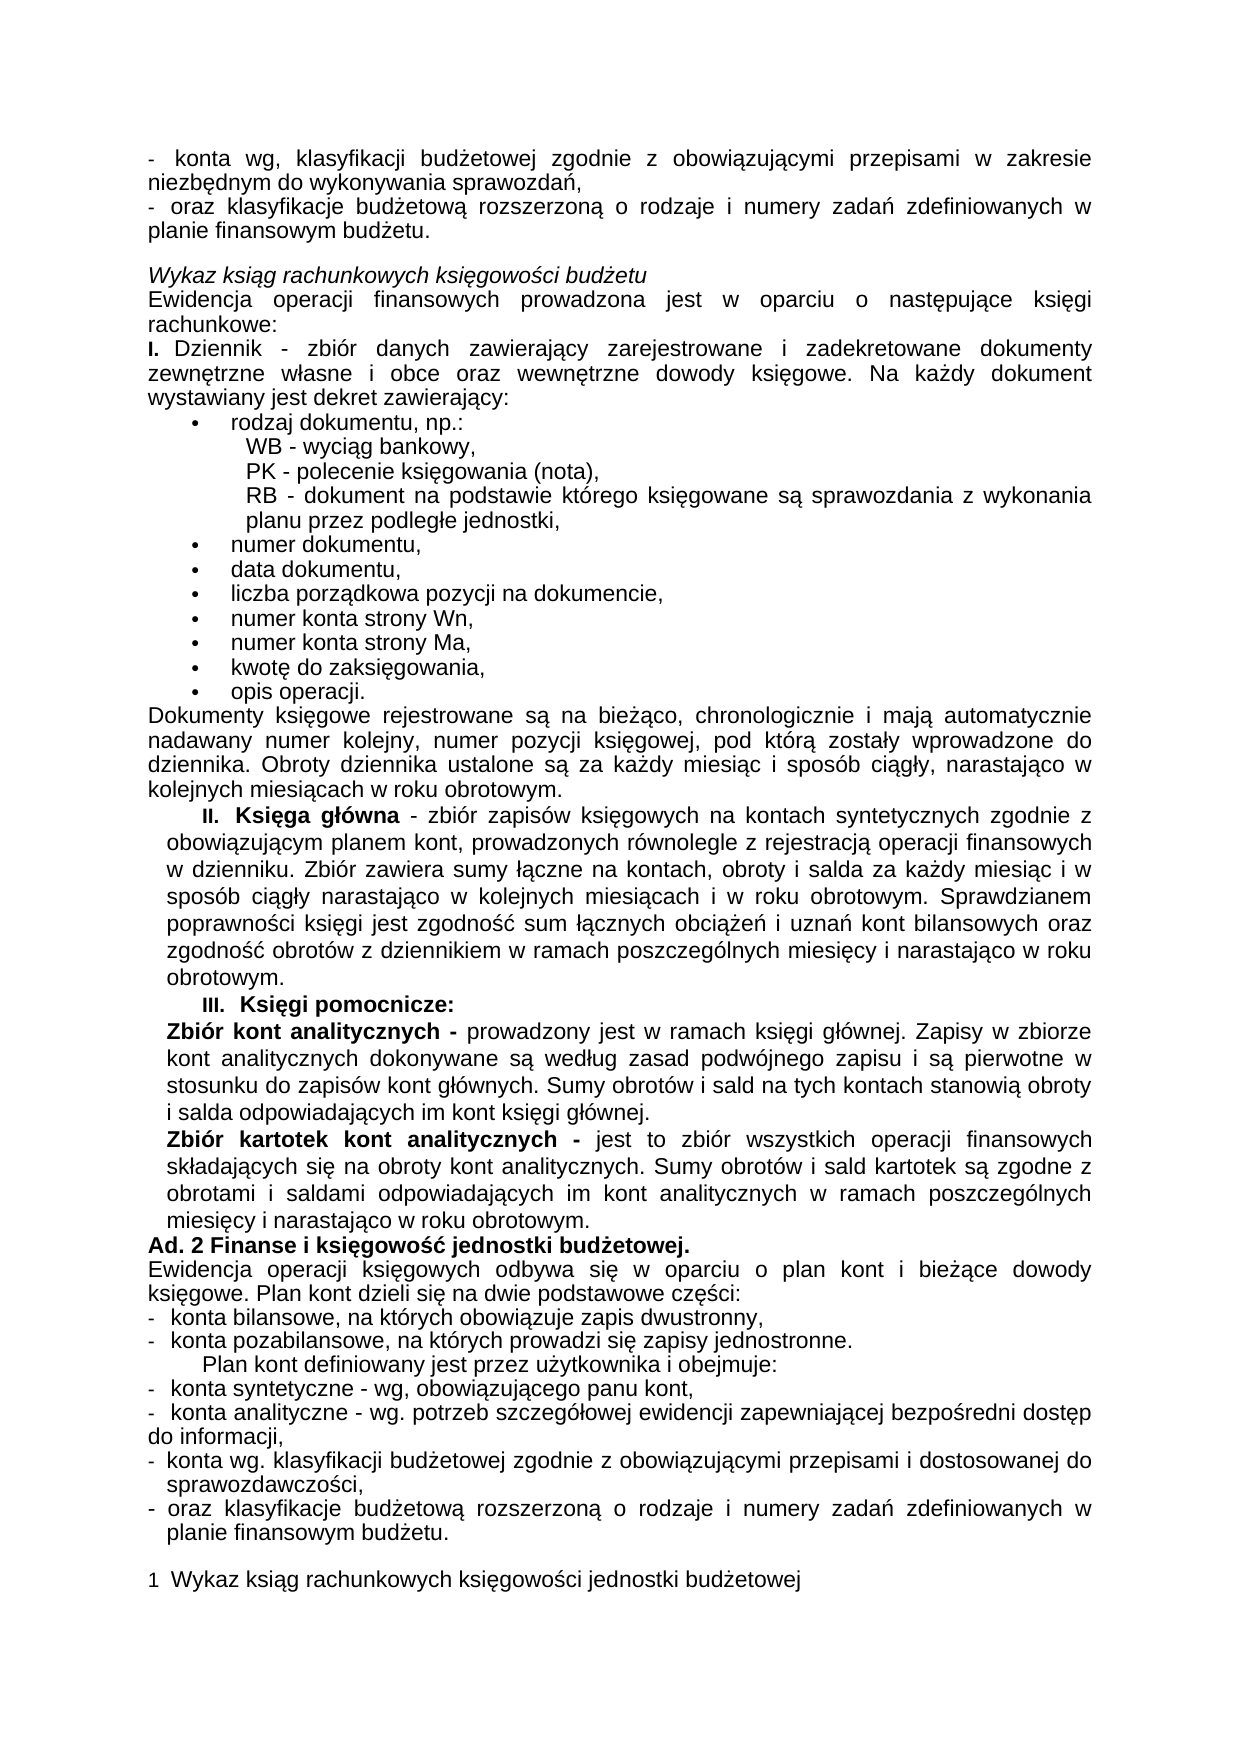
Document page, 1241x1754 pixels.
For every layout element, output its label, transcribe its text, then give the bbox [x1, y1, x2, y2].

list konta bilansowe, na których obowiązuje zapis dwustronny, [148, 1306, 1093, 1330]
list data dokumentu, [166, 557, 1093, 582]
list oraz klasyfikacje budżetową rozszerzoną o rodzaje i numery zadań zdefiniowanych w planie finansowym budżetu. [148, 196, 1093, 243]
list kwotę do zaksięgowania, [166, 655, 1093, 680]
text RB - dokument na podstawie którego księgowane są sprawozdania z wykonania planu przez podległe jednostki, [246, 484, 1093, 533]
list konta analityczne - wg. potrzeb szczegółowej ewidencji zapewniającej bezpośredni dostęp do informacji, [148, 1402, 1093, 1449]
list liczba porządkowa pozycji na dokumencie, [166, 582, 1093, 606]
list Księga główna - zbiór zapisów księgowych na kontach syntetycznych zgodnie z obowiązującym planem kont, prowadzonych równolegle z rejestracją operacji finansowych w dzienniku. Zbiór zawiera sumy łączne na kontach, obroty i salda za każdy miesiąc i w sposób ciągły narastająco w kolejnych miesiącach i w roku obrotowym. Sprawdzianem poprawności księgi jest zgodność sum łącznych obciążeń i uznań kont bilansowych oraz zgodność obrotów z dziennikiem w ramach poszczególnych miesięcy i narastająco w roku obrotowym. [166, 802, 1093, 991]
text Zbiór kont analitycznych - prowadzony jest w ramach księgi głównej. Zapisy w zbiorze kont analitycznych dokonywane są według zasad podwójnego zapisu i są pierwotne w stosunku do zapisów kont głównych. Sumy obrotów i sald na tych kontach stanowią obroty i salda odpowiadających im kont księgi głównej. [166, 1018, 1093, 1126]
list konta wg. klasyfikacji budżetowej zgodnie z obowiązującymi przepisami i dostosowanej do sprawozdawczości, [148, 1449, 1093, 1497]
text PK - polecenie księgowania (nota), [246, 459, 1093, 484]
list Dziennik - zbiór danych zawierający zarejestrowane i zadekretowane dokumenty zewnętrzne własne i obce oraz wewnętrzne dowody księgowe. Na każdy dokument wystawiany jest dekret zawierający: [148, 337, 1093, 411]
text Zbiór kartotek kont analitycznych - jest to zbiór wszystkich operacji finansowych składających się na obroty kont analitycznych. Sumy obrotów i sald kartotek są zgodne z obrotami i saldami odpowiadających im kont analitycznych w ramach poszczególnych miesięcy i narastająco w roku obrotowym. [166, 1126, 1093, 1234]
text - oraz klasyfikacje budżetową rozszerzoną o rodzaje i numery zadań zdefiniowanych w planie finansowym budżetu. [148, 1497, 1093, 1545]
list konta pozabilansowe, na których prowadzi się zapisy jednostronne. [148, 1330, 1093, 1354]
list rodzaj dokumentu, np.: [166, 411, 1093, 435]
list Wykaz ksiąg rachunkowych księgowości jednostki budżetowej [148, 1569, 1093, 1592]
text Plan kont definiowany jest przez użytkownika i obejmuje: [166, 1354, 1093, 1378]
list opis operacji. [166, 680, 1093, 704]
text Ewidencja operacji księgowych odbywa się w oparciu o plan kont i bieżące dowody księgowe. Plan kont dzieli się na dwie podstawowe części: [148, 1258, 1093, 1306]
text Dokumenty księgowe rejestrowane są na bieżąco, chronologicznie i mają automatycznie nadawany numer kolejny, numer pozycji księgowej, pod którą zostały wprowadzone do dziennika. Obroty dziennika ustalone są za każdy miesiąc i sposób ciągły, narastająco w kolejnych miesiącach w roku obrotowym. [148, 704, 1093, 802]
list konta wg, klasyfikacji budżetowej zgodnie z obowiązującymi przepisami w zakresie niezbędnym do wykonywania sprawozdań, [148, 148, 1093, 196]
text Ad. 2 Finanse i księgowość jednostki budżetowej. [148, 1234, 1093, 1258]
list numer konta strony Wn, [166, 606, 1093, 631]
list Księgi pomocnicze: [166, 991, 1093, 1018]
text Ewidencja operacji finansowych prowadzona jest w oparciu o następujące księgi rachunkowe: [148, 288, 1093, 337]
text Wykaz ksiąg rachunkowych księgowości budżetu [148, 265, 1093, 288]
list konta syntetyczne - wg, obowiązującego panu kont, [148, 1378, 1093, 1402]
list numer dokumentu, [166, 533, 1093, 557]
list numer konta strony Ma, [166, 631, 1093, 655]
text WB - wyciąg bankowy, [246, 435, 1093, 459]
